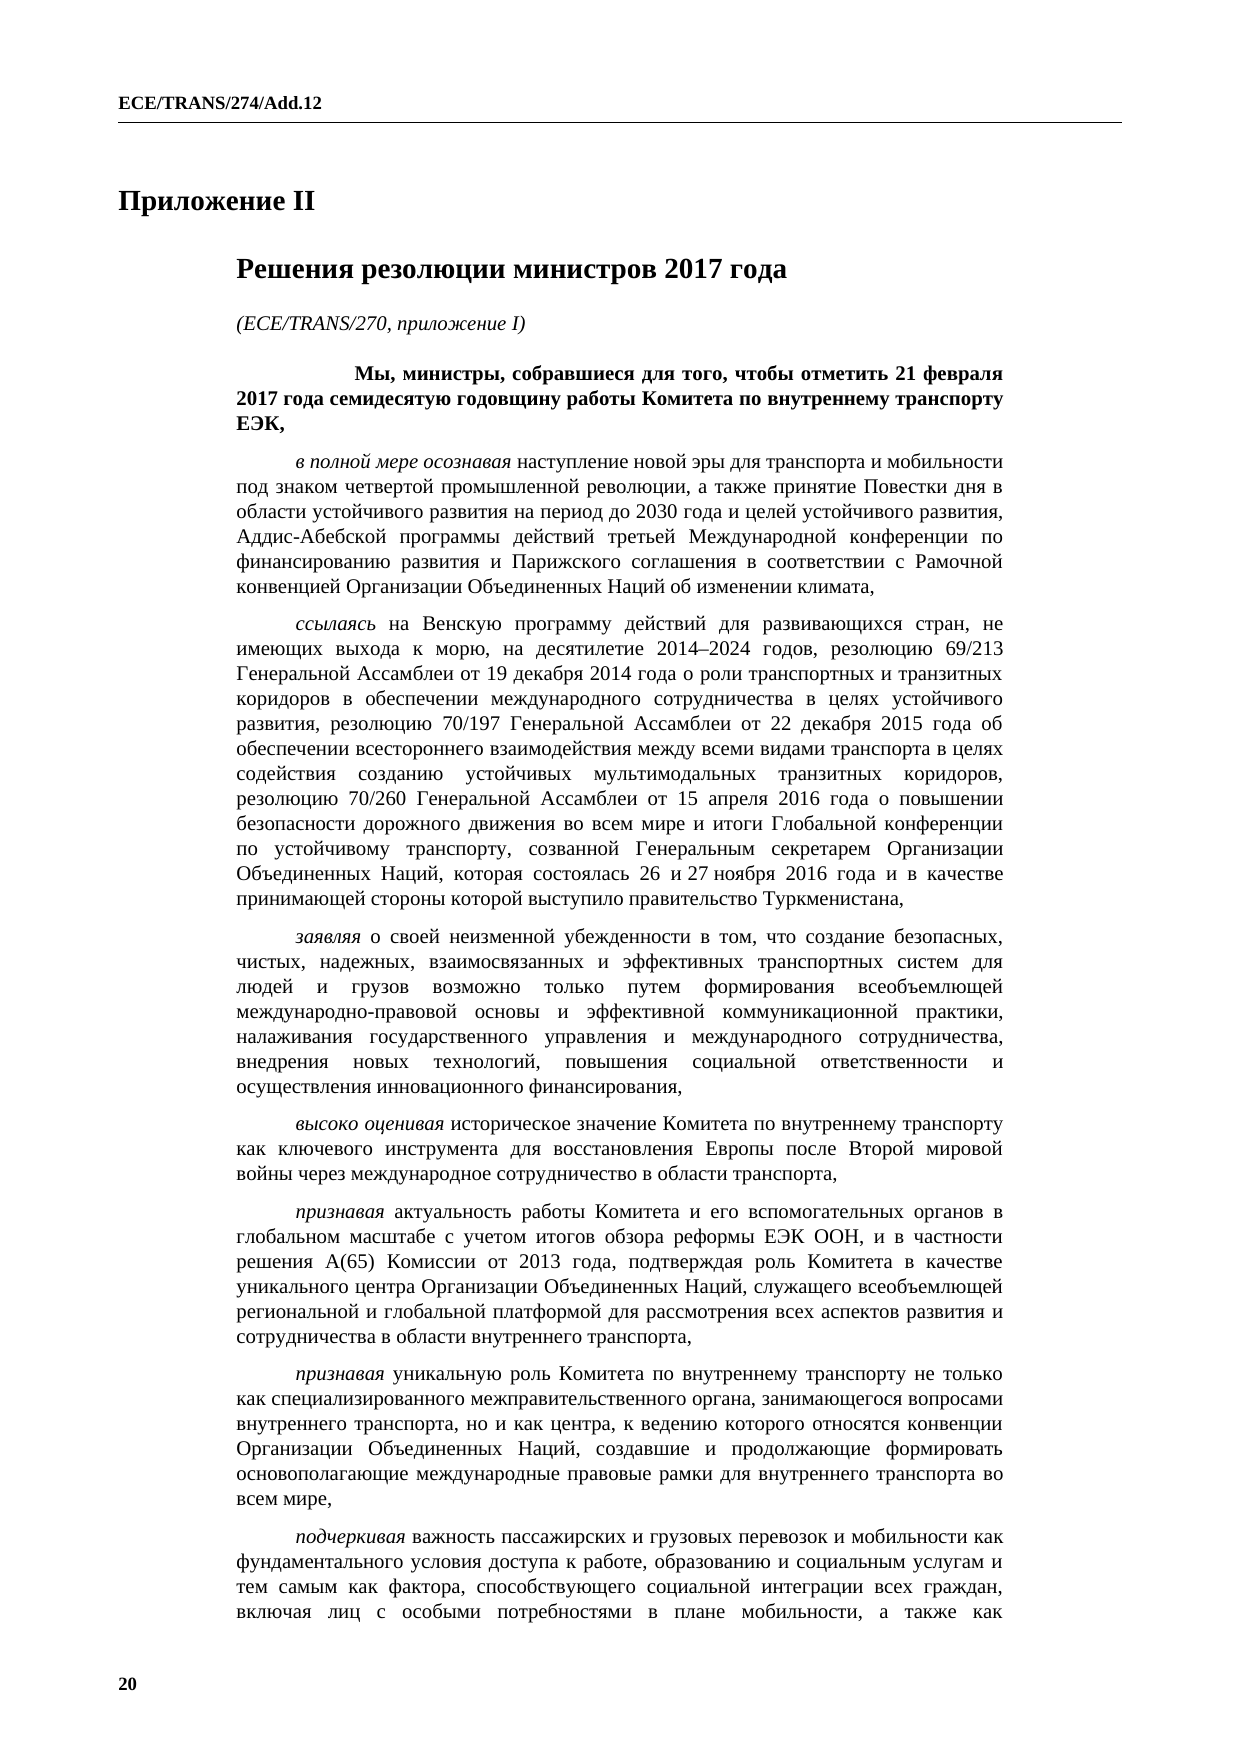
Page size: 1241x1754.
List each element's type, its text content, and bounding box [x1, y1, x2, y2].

text Приложение II [118, 185, 1004, 216]
text (ECE/TRANS/270, приложение I) [118, 310, 1004, 335]
text высоко оценивая историческое значение Комитета по внутреннему транспорту как ключевого инструмента для восстановления Европы после Второй мировой войны через международное сотрудничество в области транспорта, [236, 1110, 1004, 1185]
text в полной мере осознавая наступление новой эры для транспорта и мобильности под знаком четвертой промышленной революции, а также принятие Повестки дня в области устойчивого развития на период до 2030 года и целей устойчивого развития, Аддис-Абебской программы действий третьей Международной конференции по финансированию развития и Парижского соглашения в соответствии с Рамочной конвенцией Организации Объединенных Наций об изменении климата, [236, 448, 1004, 598]
text признавая уникальную роль Комитета по внутреннему транспорту не только как специализированного межправительственного органа, занимающегося вопросами внутреннего транспорта, но и как центра, к ведению которого относятся конвенции Организации Объединенных Наций, создавшие и продолжающие формировать основополагающие международные правовые рамки для внутреннего транспорта во всем мире, [236, 1360, 1004, 1510]
text Мы, министры, собравшиеся для того, чтобы отметить 21 февраля 2017 года семидесятую годовщину работы Комитета по внутреннему транспорту ЕЭК, [236, 360, 1004, 435]
text Решения резолюции министров 2017 года [118, 254, 1004, 285]
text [236, 1523, 1004, 1623]
text ссылаясь на Венскую программу действий для развивающихся стран, не имеющих выхода к морю, на десятилетие 2014–2024 годов, резолюцию 69/213 Генеральной Ассамблеи от 19 декабря 2014 года о роли транспортных и транзитных коридоров в обеспечении международного сотрудничества в целях устойчивого развития, резолюцию 70/197 Генеральной Ассамблеи от 22 декабря 2015 года об обеспечении всестороннего взаимодействия между всеми видами транспорта в целях содействия созданию устойчивых мультимодальных транзитных коридоров, резолюцию 70/260 Генеральной Ассамблеи от 15 апреля 2016 года о повышении безопасности дорожного движения во всем мире и итоги Глобальной конференции по устойчивому транспорту, созванной Генеральным секретарем Организации Объединенных Наций, которая состоялась 26 и 27 ноября 2016 года и в качестве принимающей стороны которой выступило правительство Туркменистана, [236, 610, 1004, 910]
text признавая актуальность работы Комитета и его вспомогательных органов в глобальном масштабе с учетом итогов обзора реформы ЕЭК ООН, и в частности решения A(65) Комиссии от 2013 года, подтверждая роль Комитета в качестве уникального центра Организации Объединенных Наций, служащего всеобъемлющей региональной и глобальной платформой для рассмотрения всех аспектов развития и сотрудничества в области внутреннего транспорта, [236, 1198, 1004, 1348]
text заявляя о своей неизменной убежденности в том, что создание безопасных, чистых, надежных, взаимосвязанных и эффективных транспортных систем для людей и грузов возможно только путем формирования всеобъемлющей международно-правовой основы и эффективной коммуникационной практики, налаживания государственного управления и международного сотрудничества, внедрения новых технологий, повышения социальной ответственности и осуществления инновационного финансирования, [236, 923, 1004, 1098]
